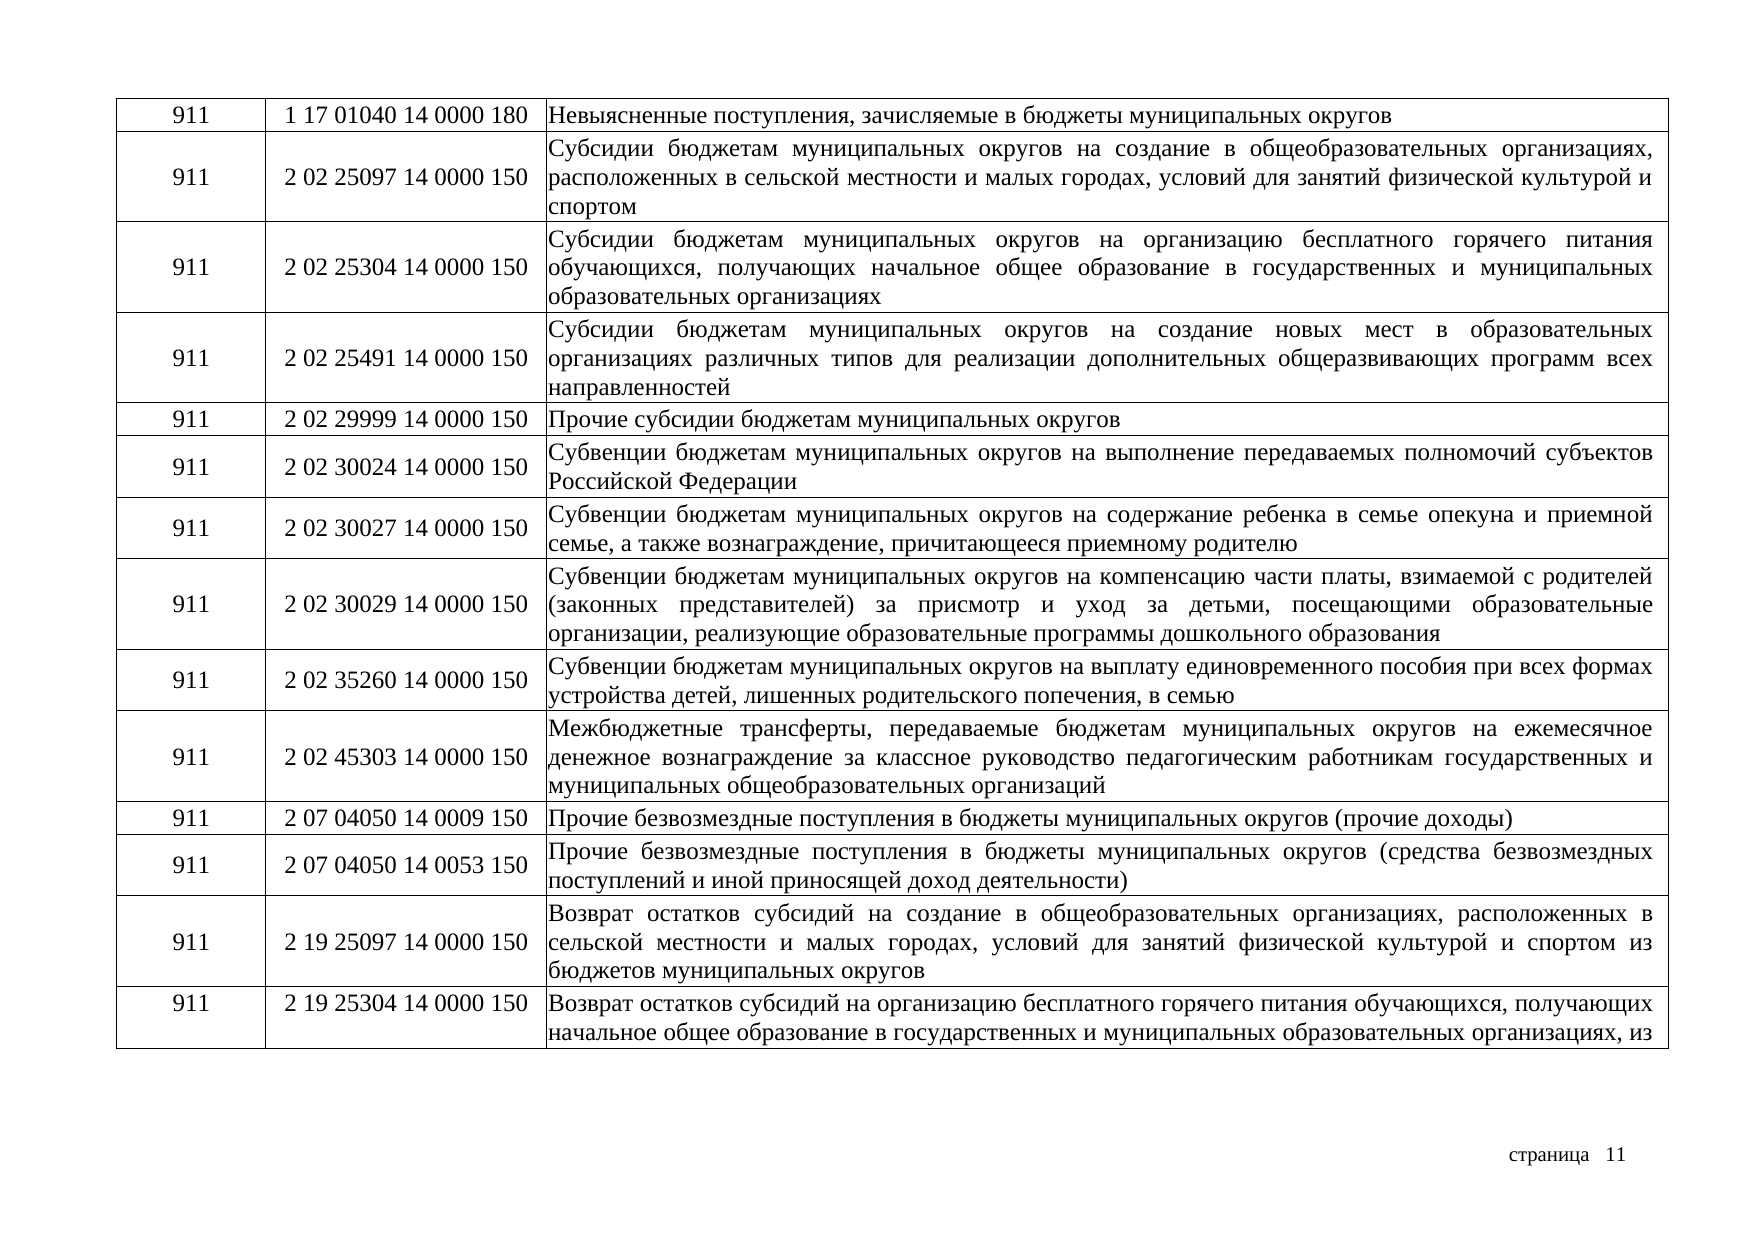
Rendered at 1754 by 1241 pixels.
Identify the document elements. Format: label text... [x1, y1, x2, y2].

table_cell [547, 987, 1668, 1047]
table_cell 2 02 30027 14 0000 150 [266, 498, 546, 558]
table_cell Субвенции бюджетам муниципальных округов на выплату единовременного пособия при всех формах устройства детей, лишенных родительского попечения, в семью [547, 650, 1668, 710]
table_cell 911 [117, 802, 265, 834]
table_cell 911 [117, 436, 265, 497]
table_cell Прочие безвозмездные поступления в бюджеты муниципальных округов (прочие доходы) [547, 802, 1668, 834]
table_cell 2 07 04050 14 0053 150 [266, 835, 546, 895]
table_cell 911 [117, 711, 265, 801]
table_cell Невыясненные поступления, зачисляемые в бюджеты муниципальных округов [547, 99, 1668, 131]
table_cell 911 [117, 650, 265, 710]
table_cell 2 02 30029 14 0000 150 [266, 559, 546, 649]
table_cell Субсидии бюджетам муниципальных округов на организацию бесплатного горячего питания обучающихся, получающих начальное общее образование в государственных и муниципальных образовательных организациях [547, 222, 1668, 312]
table_cell 2 19 25097 14 0000 150 [266, 896, 546, 986]
table_cell 911 [117, 559, 265, 649]
table_cell 911 [117, 132, 265, 221]
table_cell 2 02 25304 14 0000 150 [266, 222, 546, 312]
table_cell Прочие субсидии бюджетам муниципальных округов [547, 403, 1668, 435]
table_cell 911 [117, 313, 265, 402]
table_cell 2 02 35260 14 0000 150 [266, 650, 546, 710]
table_cell Межбюджетные трансферты, передаваемые бюджетам муниципальных округов на ежемесячное денежное вознаграждение за классное руководство педагогическим работникам государственных и муниципальных общеобразовательных организаций [547, 711, 1668, 801]
table_cell 911 [117, 835, 265, 895]
table_cell 2 07 04050 14 0009 150 [266, 802, 546, 834]
table_cell 911 [117, 498, 265, 558]
table_cell 911 [117, 222, 265, 312]
table_cell Субвенции бюджетам муниципальных округов на содержание ребенка в семье опекуна и приемной семье, а также вознаграждение, причитающееся приемному родителю [547, 498, 1668, 558]
table_cell 2 02 45303 14 0000 150 [266, 711, 546, 801]
table_cell 911 [117, 99, 265, 131]
table_cell Субсидии бюджетам муниципальных округов на создание в общеобразовательных организациях, расположенных в сельской местности и малых городах, условий для занятий физической культурой и спортом [547, 132, 1668, 221]
table_cell 911 [117, 403, 265, 435]
table_cell 2 02 30024 14 0000 150 [266, 436, 546, 497]
table_cell 2 02 29999 14 0000 150 [266, 403, 546, 435]
table_cell Субвенции бюджетам муниципальных округов на компенсацию части платы, взимаемой с родителей (законных представителей) за присмотр и уход за детьми, посещающими образовательные организации, реализующие образовательные программы дошкольного образования [547, 559, 1668, 649]
table_cell Прочие безвозмездные поступления в бюджеты муниципальных округов (средства безвозмездных поступлений и иной приносящей доход деятельности) [547, 835, 1668, 895]
table_cell 2 02 25097 14 0000 150 [266, 132, 546, 221]
table_cell 1 17 01040 14 0000 180 [266, 99, 546, 131]
table_cell 911 [117, 987, 265, 1047]
table_cell 2 02 25491 14 0000 150 [266, 313, 546, 402]
table_cell Субвенции бюджетам муниципальных округов на выполнение передаваемых полномочий субъектов Российской Федерации [547, 436, 1668, 497]
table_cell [266, 987, 546, 1047]
table_cell Субсидии бюджетам муниципальных округов на создание новых мест в образовательных организациях различных типов для реализации дополнительных общеразвивающих программ всех направленностей [547, 313, 1668, 402]
table_cell 911 [117, 896, 265, 986]
table_cell Возврат остатков субсидий на создание в общеобразовательных организациях, расположенных в сельской местности и малых городах, условий для занятий физической культурой и спортом из бюджетов муниципальных округов [547, 896, 1668, 986]
